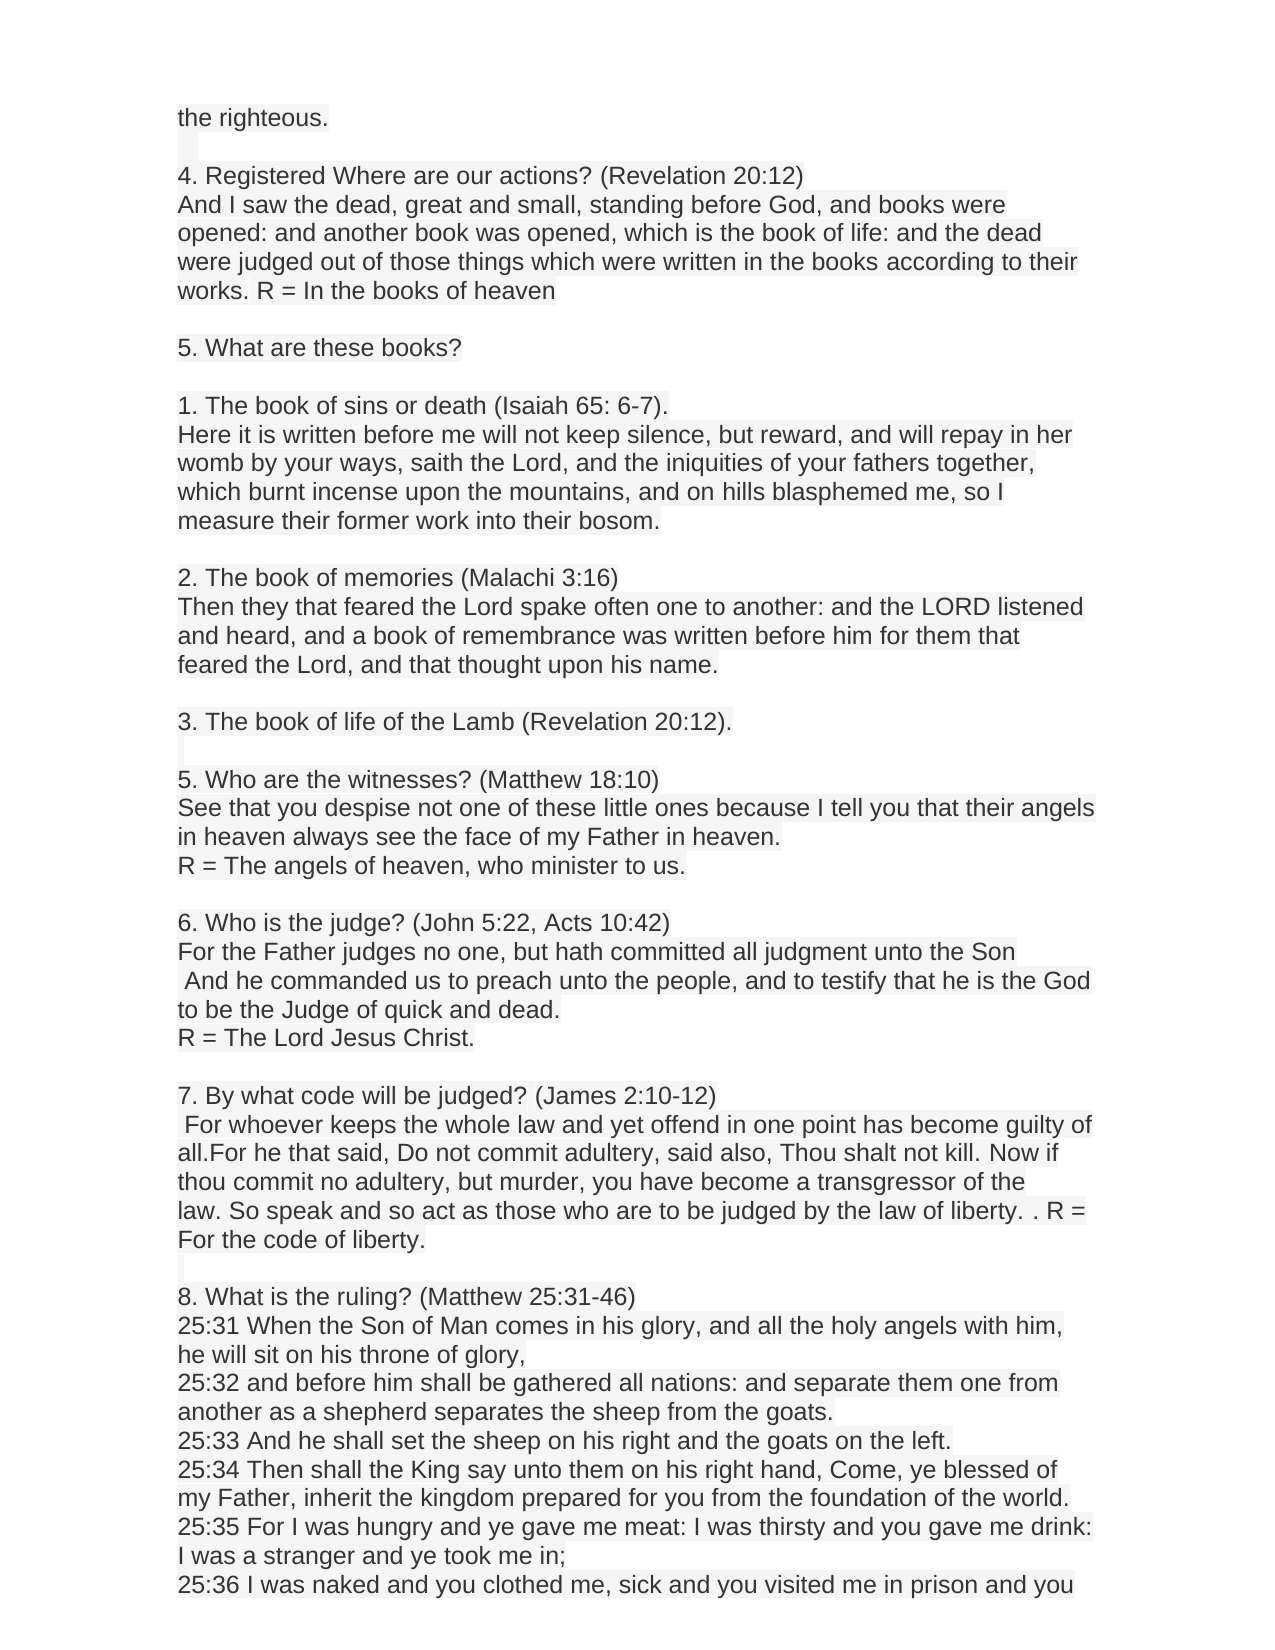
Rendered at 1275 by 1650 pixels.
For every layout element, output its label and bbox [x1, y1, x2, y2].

text [177, 103, 1098, 1598]
